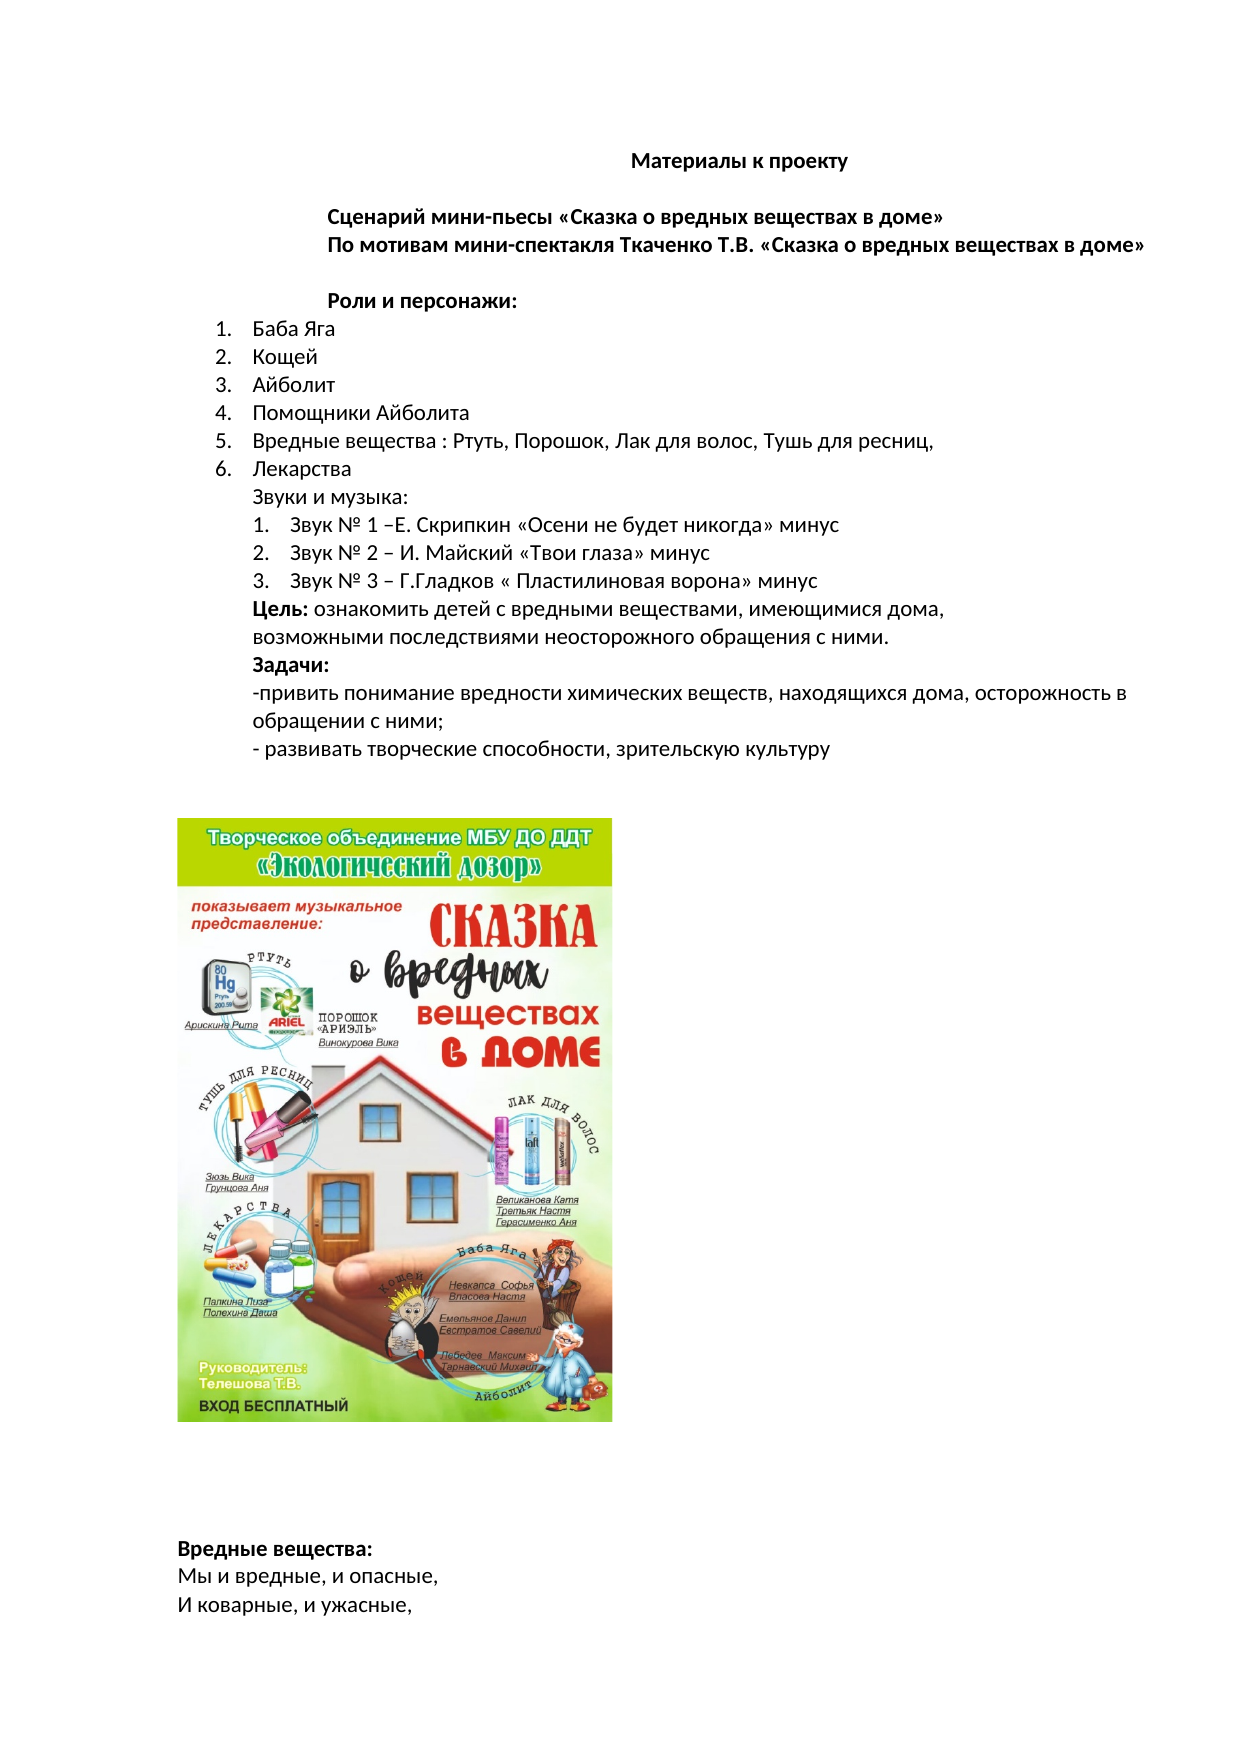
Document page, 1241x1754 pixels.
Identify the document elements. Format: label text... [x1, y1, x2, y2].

text - развивать творческие способности, зрительскую культуру [252, 734, 1152, 763]
list Помощники Айболита [215, 398, 1152, 426]
text По мотивам мини-спектакля Ткаченко Т.В. «Сказка о вредных веществах в доме» [327, 230, 1152, 258]
text возможными последствиями неосторожного обращения с ними. [252, 622, 1152, 651]
list Кощей [215, 342, 1152, 370]
text Цель: ознакомить детей с вредными веществами, имеющимися дома, [252, 594, 1152, 622]
text Звуки и музыка: [252, 482, 1152, 510]
text Вредные вещества: [177, 1534, 1152, 1562]
text Сценарий мини-пьесы «Сказка о вредных веществах в доме» [327, 202, 1152, 230]
list Вредные вещества : Ртуть, Порошок, Лак для волос, Тушь для ресниц, [215, 426, 1152, 454]
list Звук № 3 – Г.Гладков « Пластилиновая ворона» минус [252, 566, 1152, 594]
list Лекарства [215, 454, 1152, 482]
list Звук № 2 – И. Майский «Твои глаза» минус [252, 538, 1152, 566]
text Мы и вредные, и опасные, [177, 1562, 1152, 1590]
text И коварные, и ужасные, [177, 1590, 1152, 1618]
list Звук № 1 –Е. Скрипкин «Осени не будет никогда» минус [252, 510, 1152, 538]
text Материалы к проекту [327, 146, 1152, 174]
text -привить понимание вредности химических веществ, находящихся дома, осторожность в обращении с ними; [252, 678, 1152, 734]
list Айболит [215, 370, 1152, 398]
text Роли и персонажи: [327, 286, 1152, 314]
list Баба Яга [215, 314, 1152, 342]
text Задачи: [252, 651, 1152, 678]
picture [177, 818, 613, 1422]
